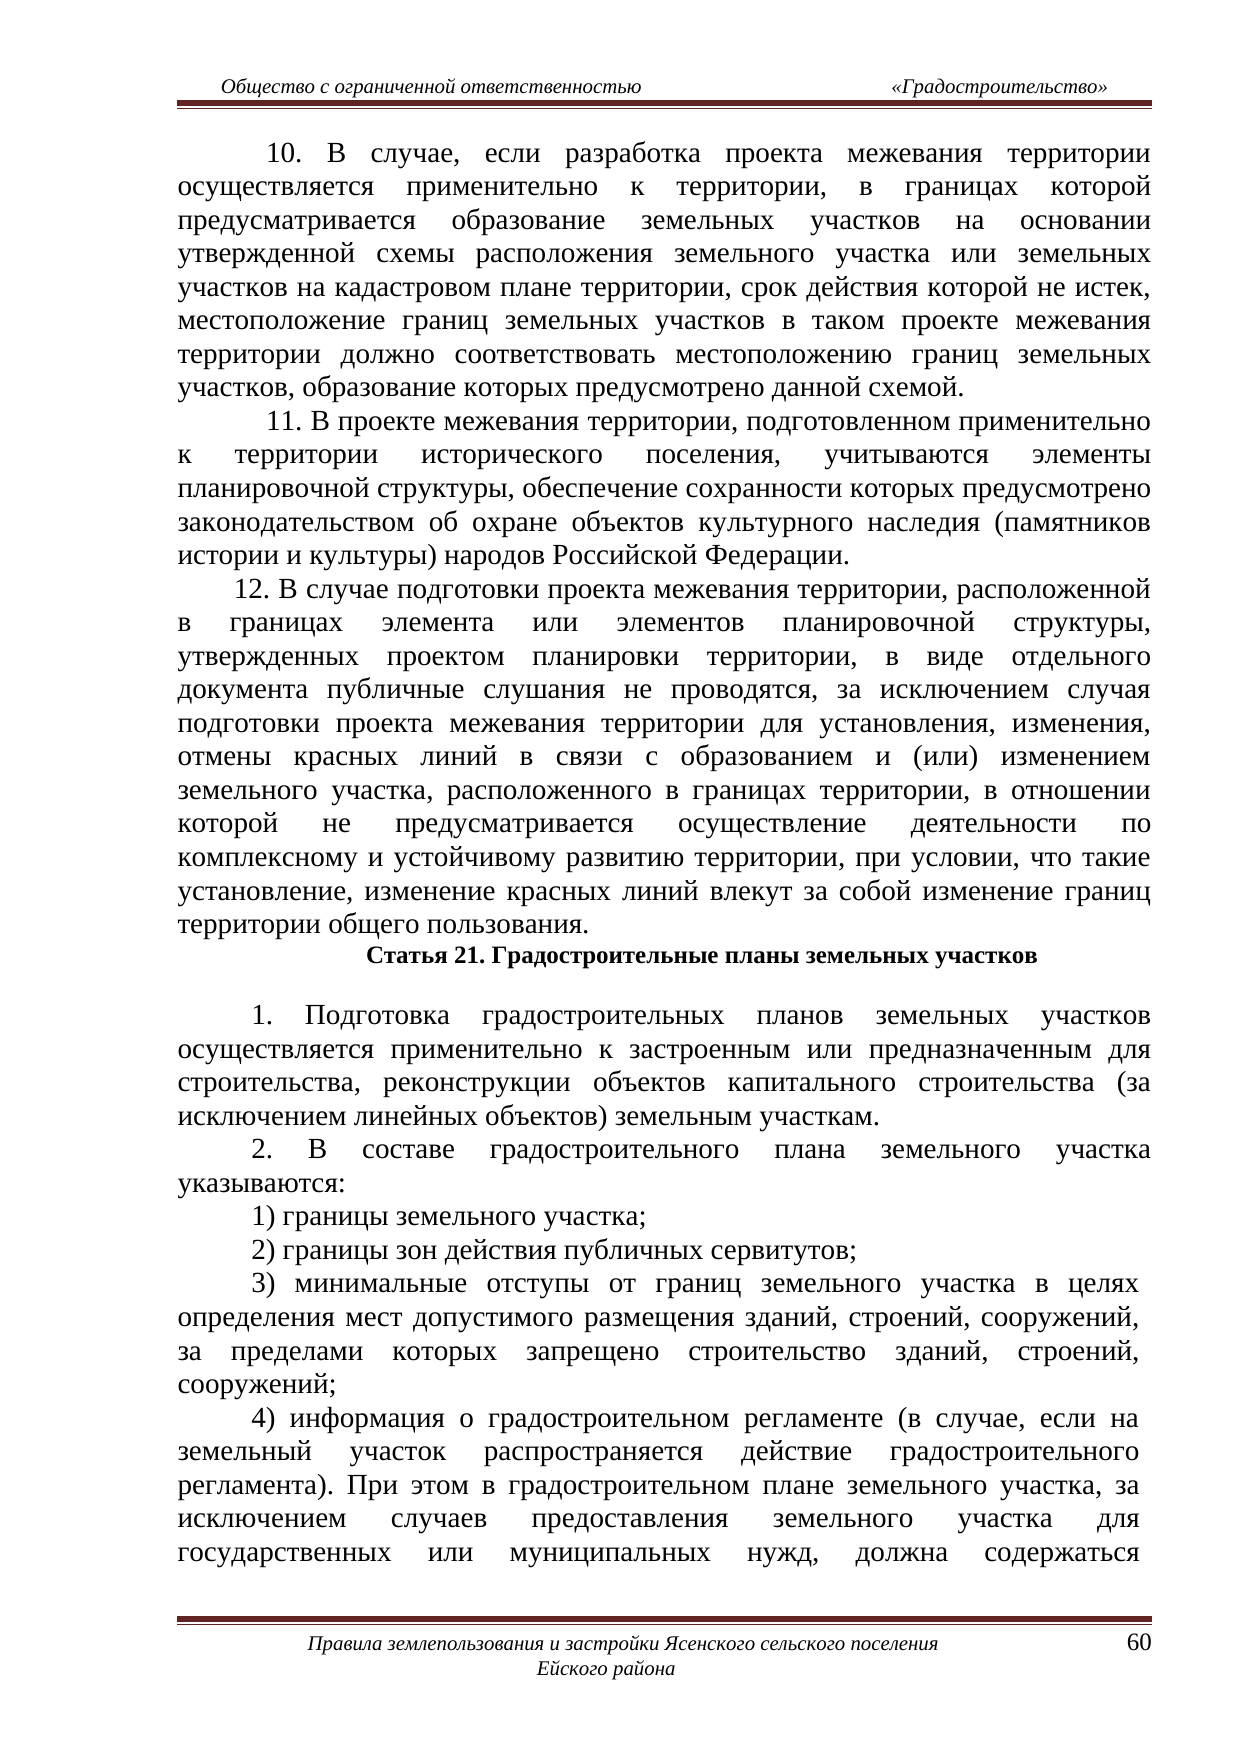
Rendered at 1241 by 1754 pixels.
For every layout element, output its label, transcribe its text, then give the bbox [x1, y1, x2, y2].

text 1) границы земельного участка; [177, 1198, 1152, 1232]
text 1. Подготовка градостроительных планов земельных участков осуществляется применительно к застроенным или предназначенным для строительства, реконструкции объектов капитального строительства (за исключением линейных объектов) земельным участкам. [177, 997, 1152, 1131]
text 2. В составе градостроительного плана земельного участка указываются: [177, 1131, 1152, 1198]
text 3) минимальные отступы от границ земельного участка в целях определения мест допустимого размещения зданий, строений, сооружений, за пределами которых запрещено строительство зданий, строений, сооружений; [177, 1266, 1140, 1400]
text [177, 1400, 1140, 1567]
text 10. В случае, если разработка проекта межевания территории осуществляется применительно к территории, в границах которой предусматривается образование земельных участков на основании утвержденной схемы расположения земельного участка или земельных участков на кадастровом плане территории, срок действия которой не истек, местоположение границ земельных участков в таком проекте межевания территории должно соответствовать местоположению границ земельных участков, образование которых предусмотрено данной схемой. [177, 135, 1152, 403]
text Статья 21. Градостроительные планы земельных участков [177, 940, 1152, 968]
text 2) границы зон действия публичных сервитутов; [177, 1232, 1152, 1266]
text 12. В случае подготовки проекта межевания территории, расположенной в границах элемента или элементов планировочной структуры, утвержденных проектом планировки территории, в виде отдельного документа публичные слушания не проводятся, за исключением случая подготовки проекта межевания территории для установления, изменения, отмены красных линий в связи с образованием и (или) изменением земельного участка, расположенного в границах территории, в отношении которой не предусматривается осуществление деятельности по комплексному и устойчивому развитию территории, при условии, что такие установление, изменение красных линий влекут за собой изменение границ территории общего пользования. [177, 571, 1152, 940]
text 11. В проекте межевания территории, подготовленном применительно к территории исторического поселения, учитываются элементы планировочной структуры, обеспечение сохранности которых предусмотрено законодательством об охране объектов культурного наследия (памятников истории и культуры) народов Российской Федерации. [177, 403, 1152, 571]
